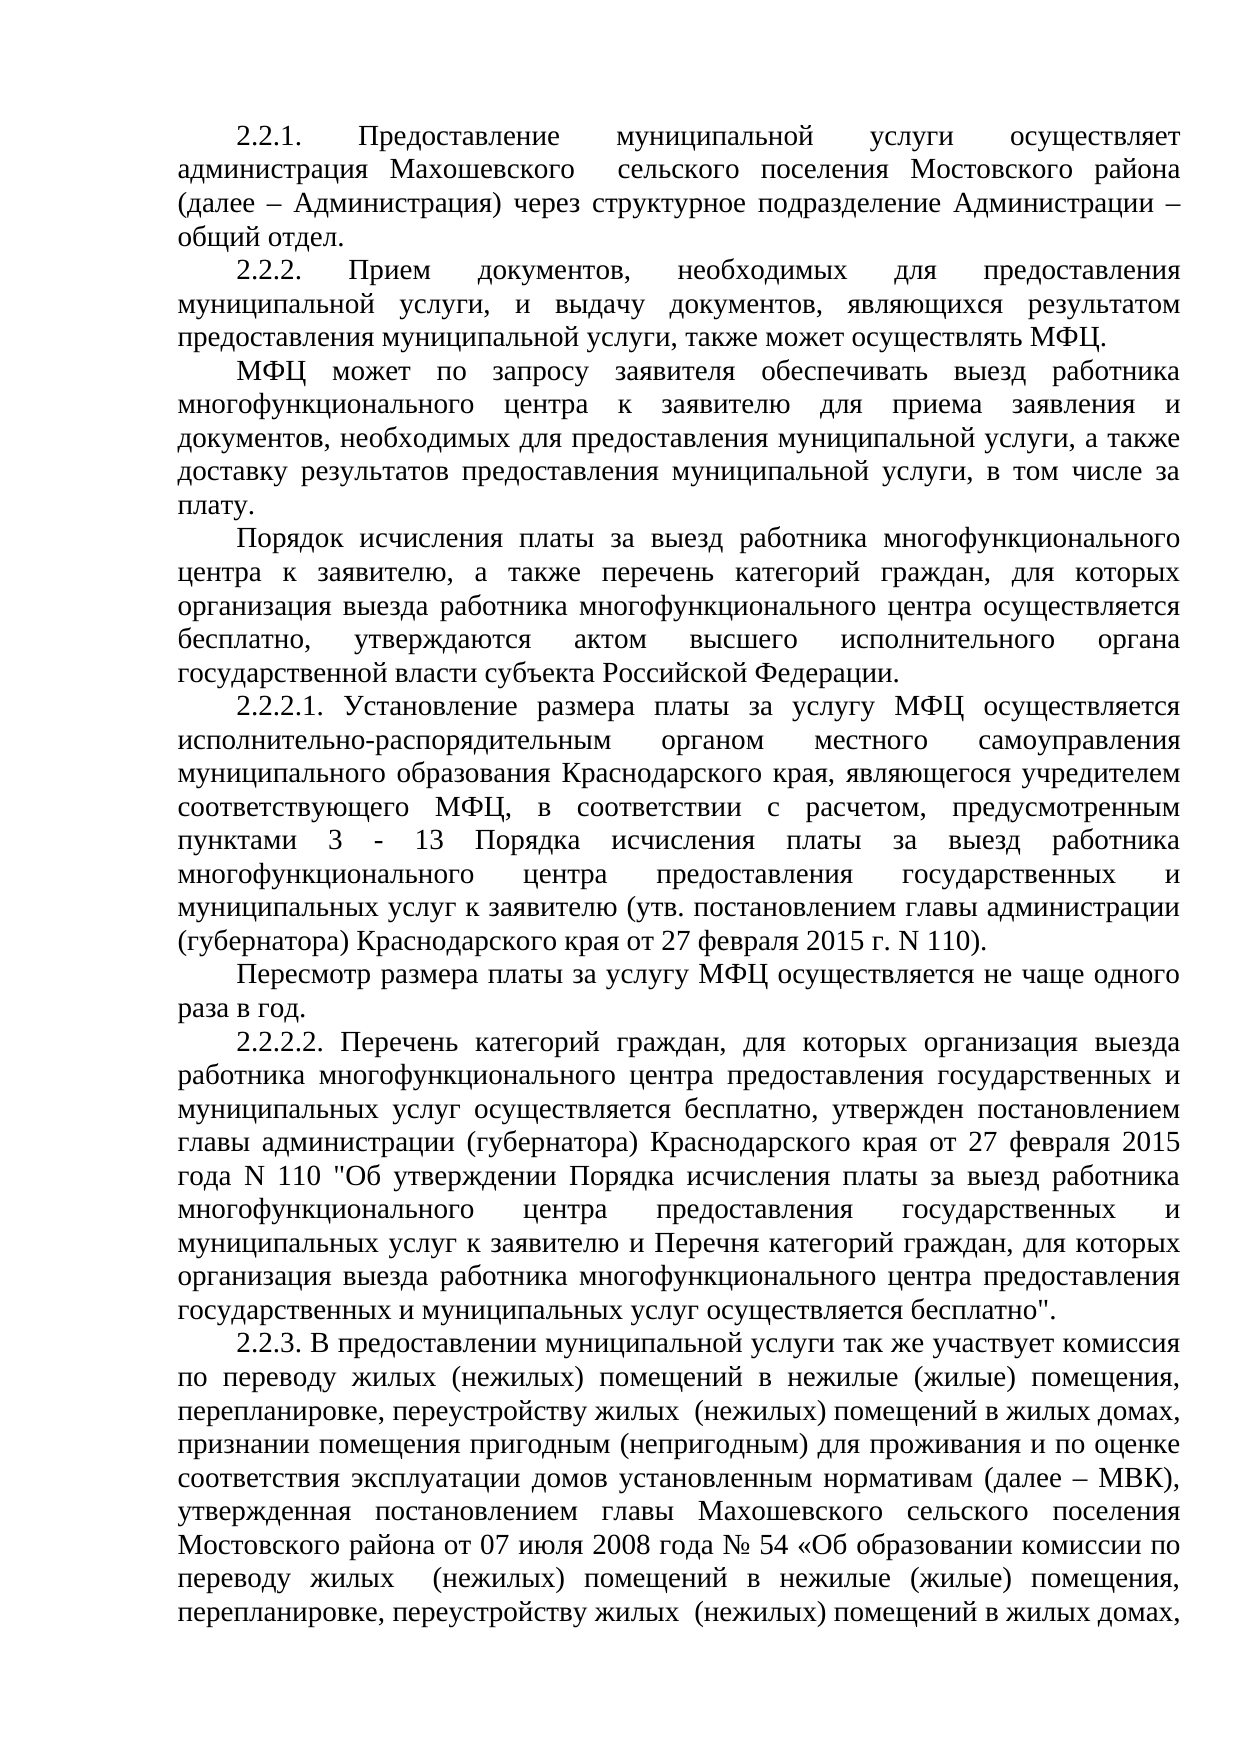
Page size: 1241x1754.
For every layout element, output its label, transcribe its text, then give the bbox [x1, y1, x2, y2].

text 2.2.2.2. Перечень категорий граждан, для которых организация выезда работника многофункционального центра предоставления государственных и муниципальных услуг осуществляется бесплатно, утвержден постановлением главы администрации (губернатора) Краснодарского края от 27 февраля 2015 года N 110 "Об утверждении Порядка исчисления платы за выезд работника многофункционального центра предоставления государственных и муниципальных услуг к заявителю и Перечня категорий граждан, для которых организация выезда работника многофункционального центра предоставления государственных и муниципальных услуг осуществляется бесплатно". [177, 1024, 1181, 1326]
text Порядок исчисления платы за выезд работника многофункционального центра к заявителю, а также перечень категорий граждан, для которых организация выезда работника многофункционального центра осуществляется бесплатно, утверждаются актом высшего исполнительного органа государственной власти субъекта Российской Федерации. [177, 521, 1181, 688]
text 2.2.2. Прием документов, необходимых для предоставления муниципальной услуги, и выдачу документов, являющихся результатом предоставления муниципальной услуги, также может осуществлять МФЦ. [177, 252, 1181, 353]
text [177, 1326, 1181, 1627]
text 2.2.2.1. Установление размера платы за услугу МФЦ осуществляется исполнительно-распорядительным органом местного самоуправления муниципального образования Краснодарского края, являющегося учредителем соответствующего МФЦ, в соответствии с расчетом, предусмотренным пунктами 3 - 13 Порядка исчисления платы за выезд работника многофункционального центра предоставления государственных и муниципальных услуг к заявителю (утв. постановлением главы администрации (губернатора) Краснодарского края от 27 февраля 2015 г. N 110). [177, 688, 1181, 957]
text 2.2.1. Предоставление муниципальной услуги осуществляет администрация Махошевского сельского поселения Мостовского района (далее – Администрация) через структурное подразделение Администрации –общий отдел. [177, 118, 1181, 252]
text МФЦ может по запросу заявителя обеспечивать выезд работника многофункционального центра к заявителю для приема заявления и документов, необходимых для предоставления муниципальной услуги, а также доставку результатов предоставления муниципальной услуги, в том числе за плату. [177, 353, 1181, 521]
text Пересмотр размера платы за услугу МФЦ осуществляется не чаще одного раза в год. [177, 957, 1181, 1024]
